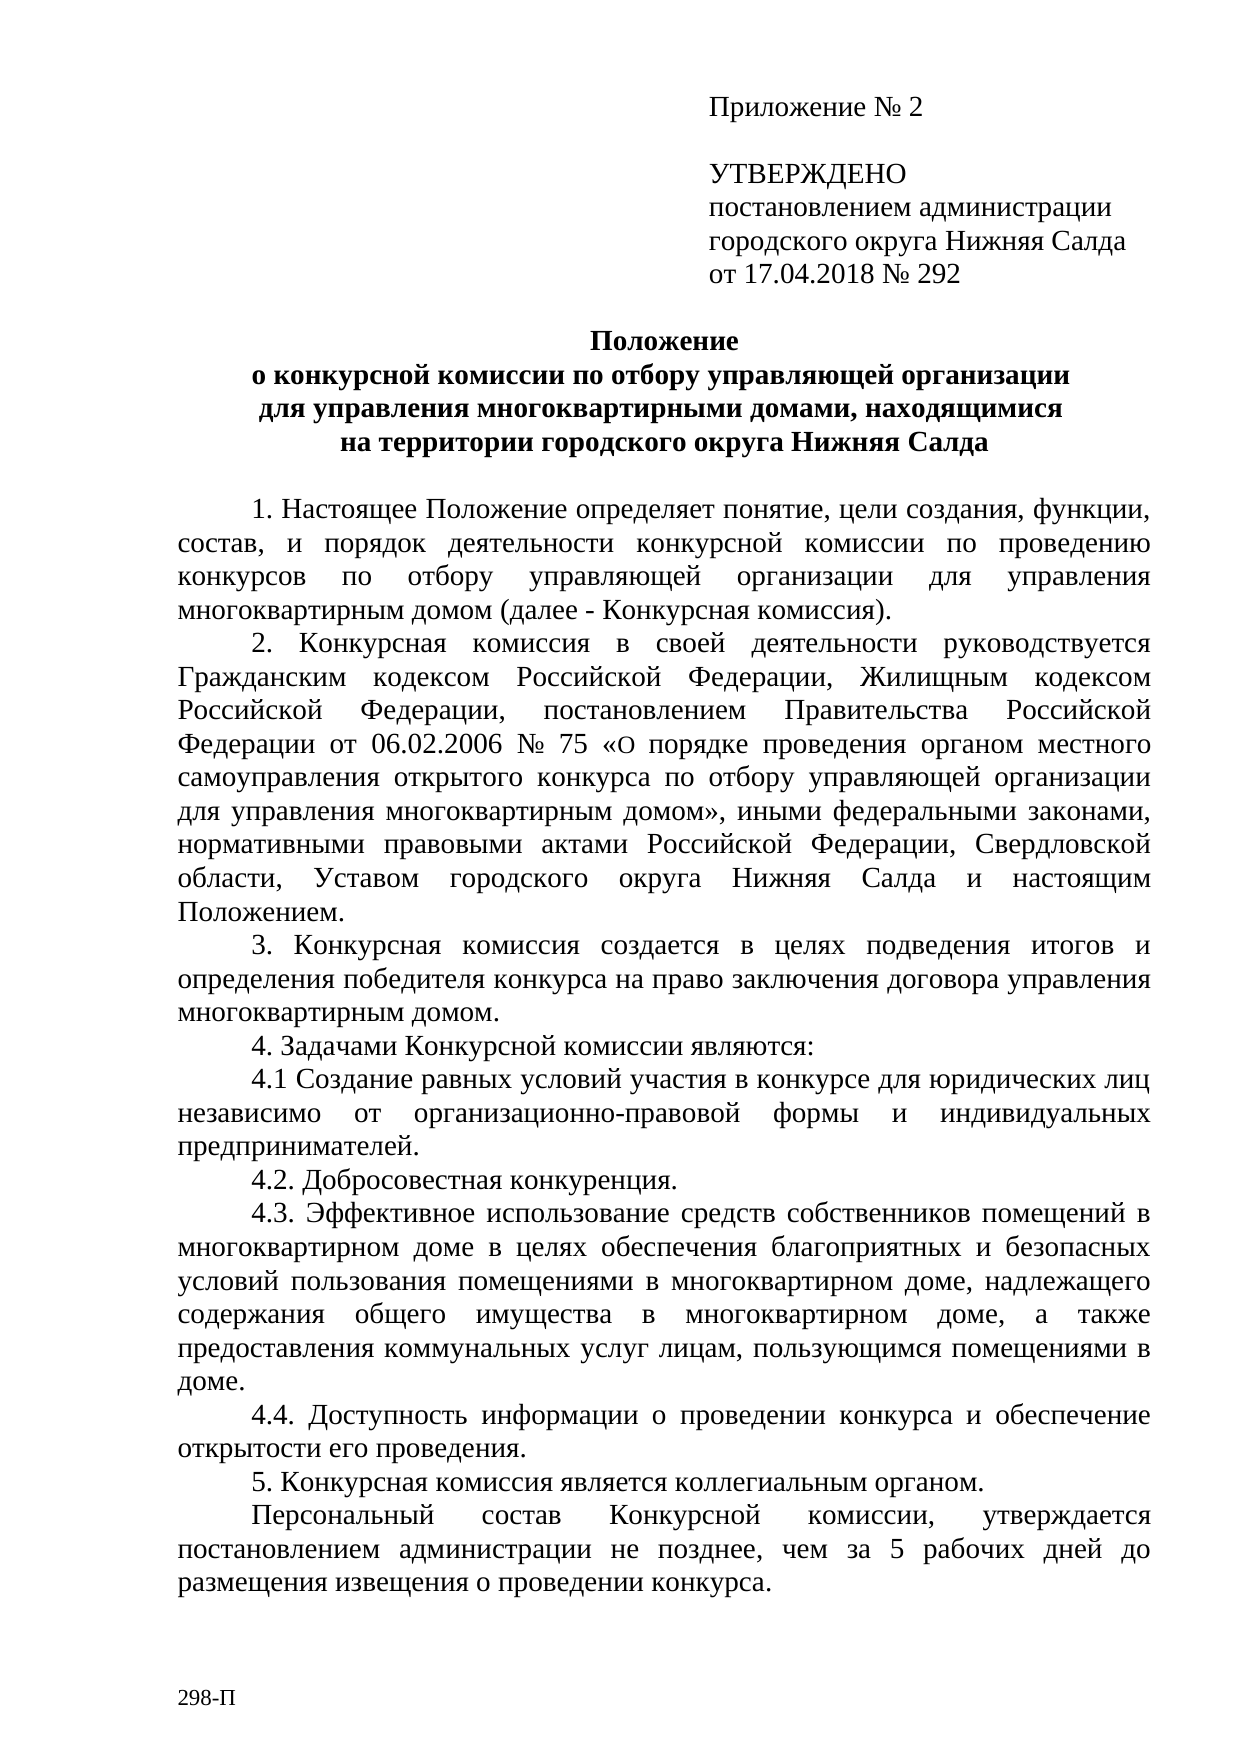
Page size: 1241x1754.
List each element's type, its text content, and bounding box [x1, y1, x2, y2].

text 4. Задачами Конкурсной комиссии являются: [177, 1028, 1152, 1061]
text 1. Настоящее Положение определяет понятие, цели создания, функции, состав, и порядок деятельности конкурсной комиссии по проведению конкурсов по отбору управляющей организации для управления многоквартирным домом (далее - Конкурсная комиссия). [177, 491, 1152, 625]
text 4.3. Эффективное использование средств собственников помещений в многоквартирном доме в целях обеспечения благоприятных и безопасных условий пользования помещениями в многоквартирном доме, надлежащего содержания общего имущества в многоквартирном доме, а также предоставления коммунальных услуг лицам, пользующимся помещениями в доме. [177, 1196, 1152, 1397]
title Положение [177, 323, 1152, 357]
text постановлением администрации городского округа Нижняя Салда [709, 189, 1152, 256]
text 4.4. Доступность информации о проведении конкурса и обеспечение открытости его проведения. [177, 1397, 1152, 1464]
text 3. Конкурсная комиссия создается в целях подведения итогов и определения победителя конкурса на право заключения договора управления многоквартирным домом. [177, 927, 1152, 1028]
text 4.2. Добросовестная конкуренция. [177, 1162, 1152, 1196]
text 5. Конкурсная комиссия является коллегиальным органом. [177, 1464, 1152, 1497]
title о конкурсной комиссии по отбору управляющей организации для управления многоквартирными домами, находящимися на территории городского округа Нижняя Салда [177, 357, 1152, 458]
text УТВЕРЖДЕНО [709, 156, 1152, 189]
text 2. Конкурсная комиссия в своей деятельности руководствуется Гражданским кодексом Российской Федерации, Жилищным кодексом Российской Федерации, постановлением Правительства Российской Федерации от 06.02.2006 № 75 «О порядке проведения органом местного самоуправления открытого конкурса по отбору управляющей организации для управления многоквартирным домом», иными федеральными законами, нормативными правовыми актами Российской Федерации, Свердловской области, Уставом городского округа Нижняя Салда и настоящим Положением. [177, 625, 1152, 927]
text от 17.04.2018 № 292 [709, 256, 1152, 290]
text 4.1 Создание равных условий участия в конкурсе для юридических лиц независимо от организационно-правовой формы и индивидуальных предпринимателей. [177, 1061, 1152, 1162]
text Приложение № 2 [709, 89, 1152, 122]
text Персональный состав Конкурсной комиссии, утверждается постановлением администрации не позднее, чем за 5 рабочих дней до размещения извещения о проведении конкурса. [177, 1497, 1152, 1598]
